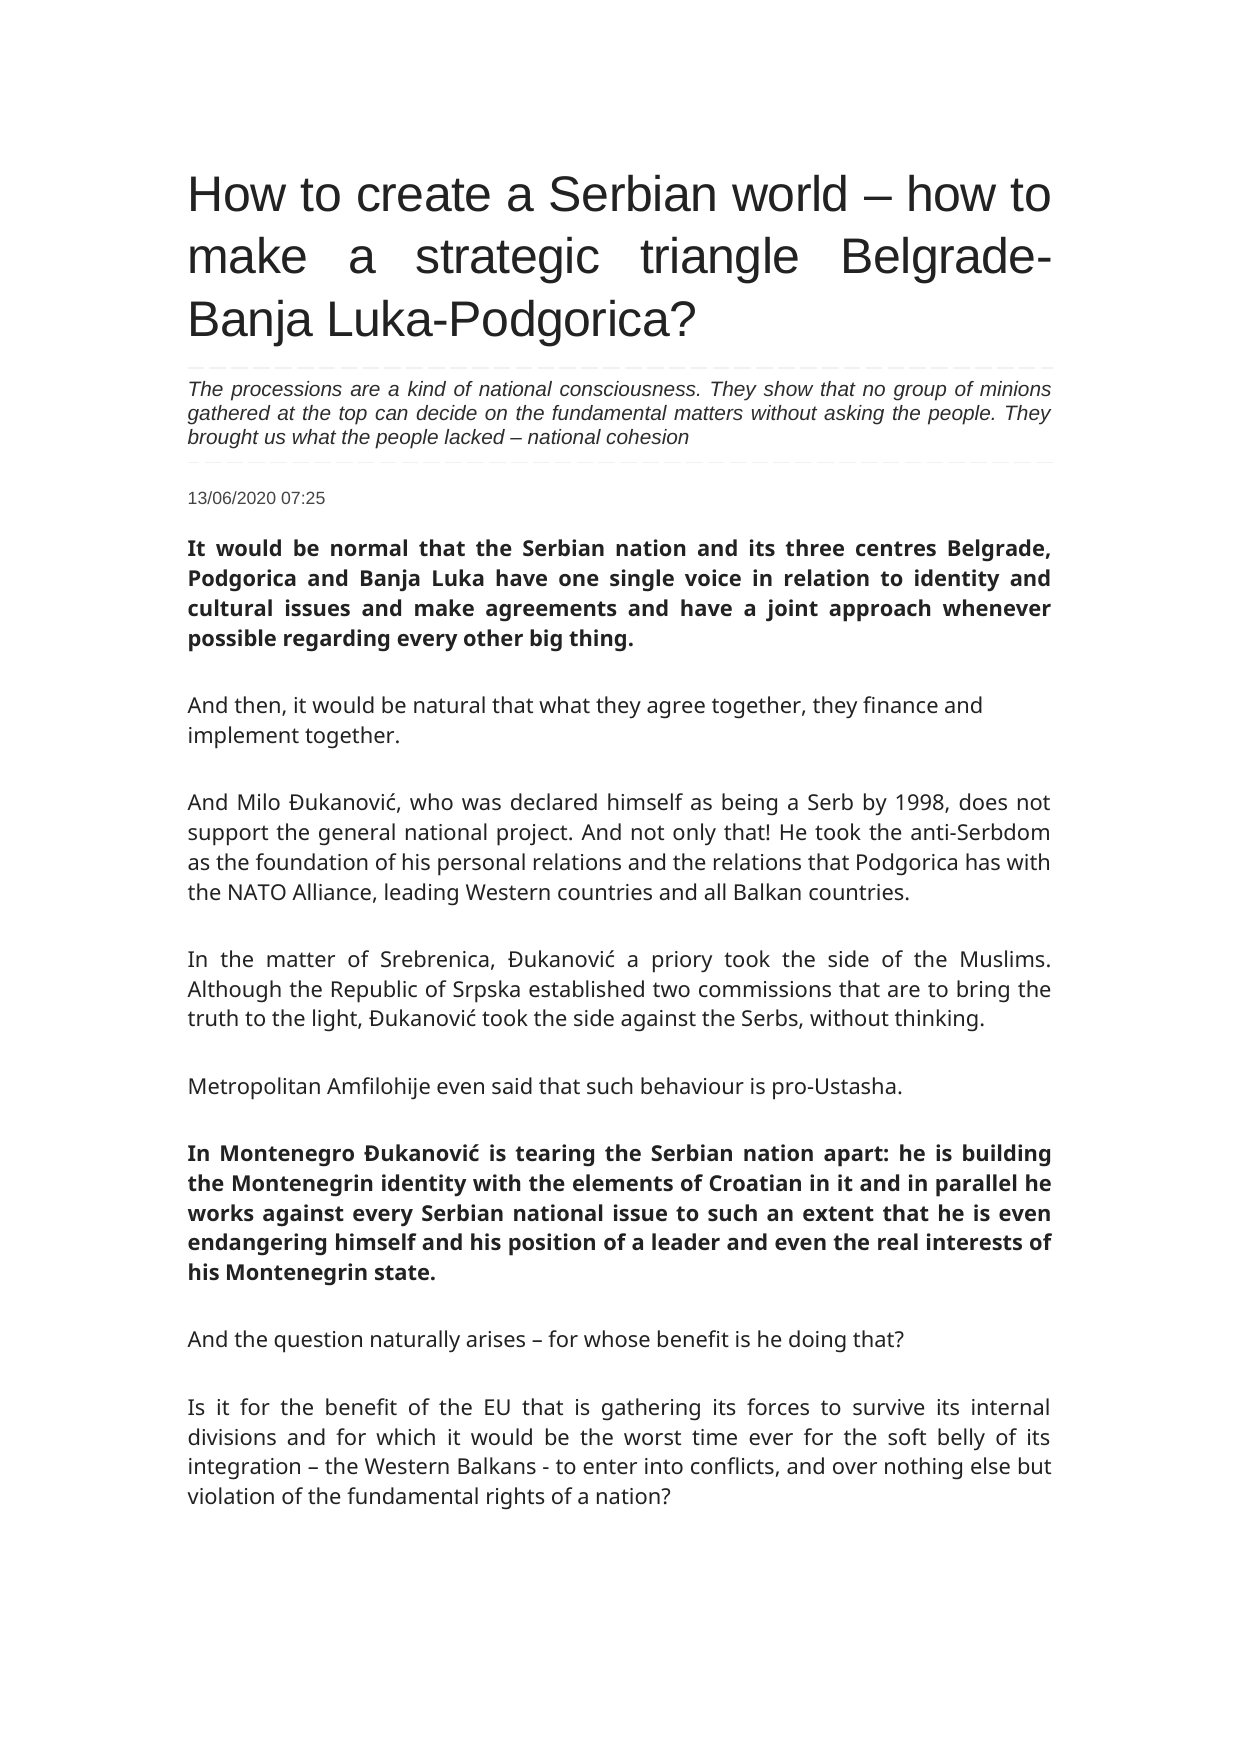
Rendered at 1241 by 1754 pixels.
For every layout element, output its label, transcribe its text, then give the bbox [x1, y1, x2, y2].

text And Milo Đukanović, who was declared himself as being a Serb by 1998, does not support the general national project. And not only that! He took the anti-Serbdom as the foundation of his personal relations and the relations that Podgorica has with the NATO Alliance, leading Western countries and all Balkan countries. [187, 787, 1053, 906]
text And the question naturally arises – for whose benefit is he doing that? [187, 1324, 1053, 1354]
text And then, it would be natural that what they agree together, they finance and implement together. [187, 690, 1053, 749]
text How to create a Serbian world – how to make a strategic triangle Belgrade-Banja Luka-Podgorica? [187, 159, 1053, 347]
text In the matter of Srebrenica, Đukanović a priory took the side of the Muslims. Although the Republic of Srpska established two commissions that are to bring the truth to the light, Đukanović took the side against the Serbs, without thinking. [187, 944, 1053, 1033]
text 13/06/2020 07:25 [187, 483, 1053, 508]
text The processions are a kind of national consciousness. They show that no group of minions gathered at the top can decide on the fundamental matters without asking the people. They brought us what the people lacked – national cohesion [187, 367, 1053, 463]
text It would be normal that the Serbian nation and its three centres Belgrade, Podgorica and Banja Luka have one single voice in relation to identity and cultural issues and make agreements and have a joint approach whenever possible regarding every other big thing. [187, 533, 1053, 652]
text Metropolitan Amfilohije even said that such behaviour is pro-Ustasha. [187, 1071, 1053, 1100]
text Is it for the benefit of the EU that is gathering its forces to survive its internal divisions and for which it would be the worst time ever for the soft belly of its integration – the Western Balkans - to enter into conflicts, and over nothing else but violation of the fundamental rights of a nation? [187, 1392, 1053, 1511]
text In Montenegro Đukanović is tearing the Serbian nation apart: he is building the Montenegrin identity with the elements of Croatian in it and in parallel he works against every Serbian national issue to such an extent that he is even endangering himself and his position of a leader and even the real interests of his Montenegrin state. [187, 1138, 1053, 1287]
